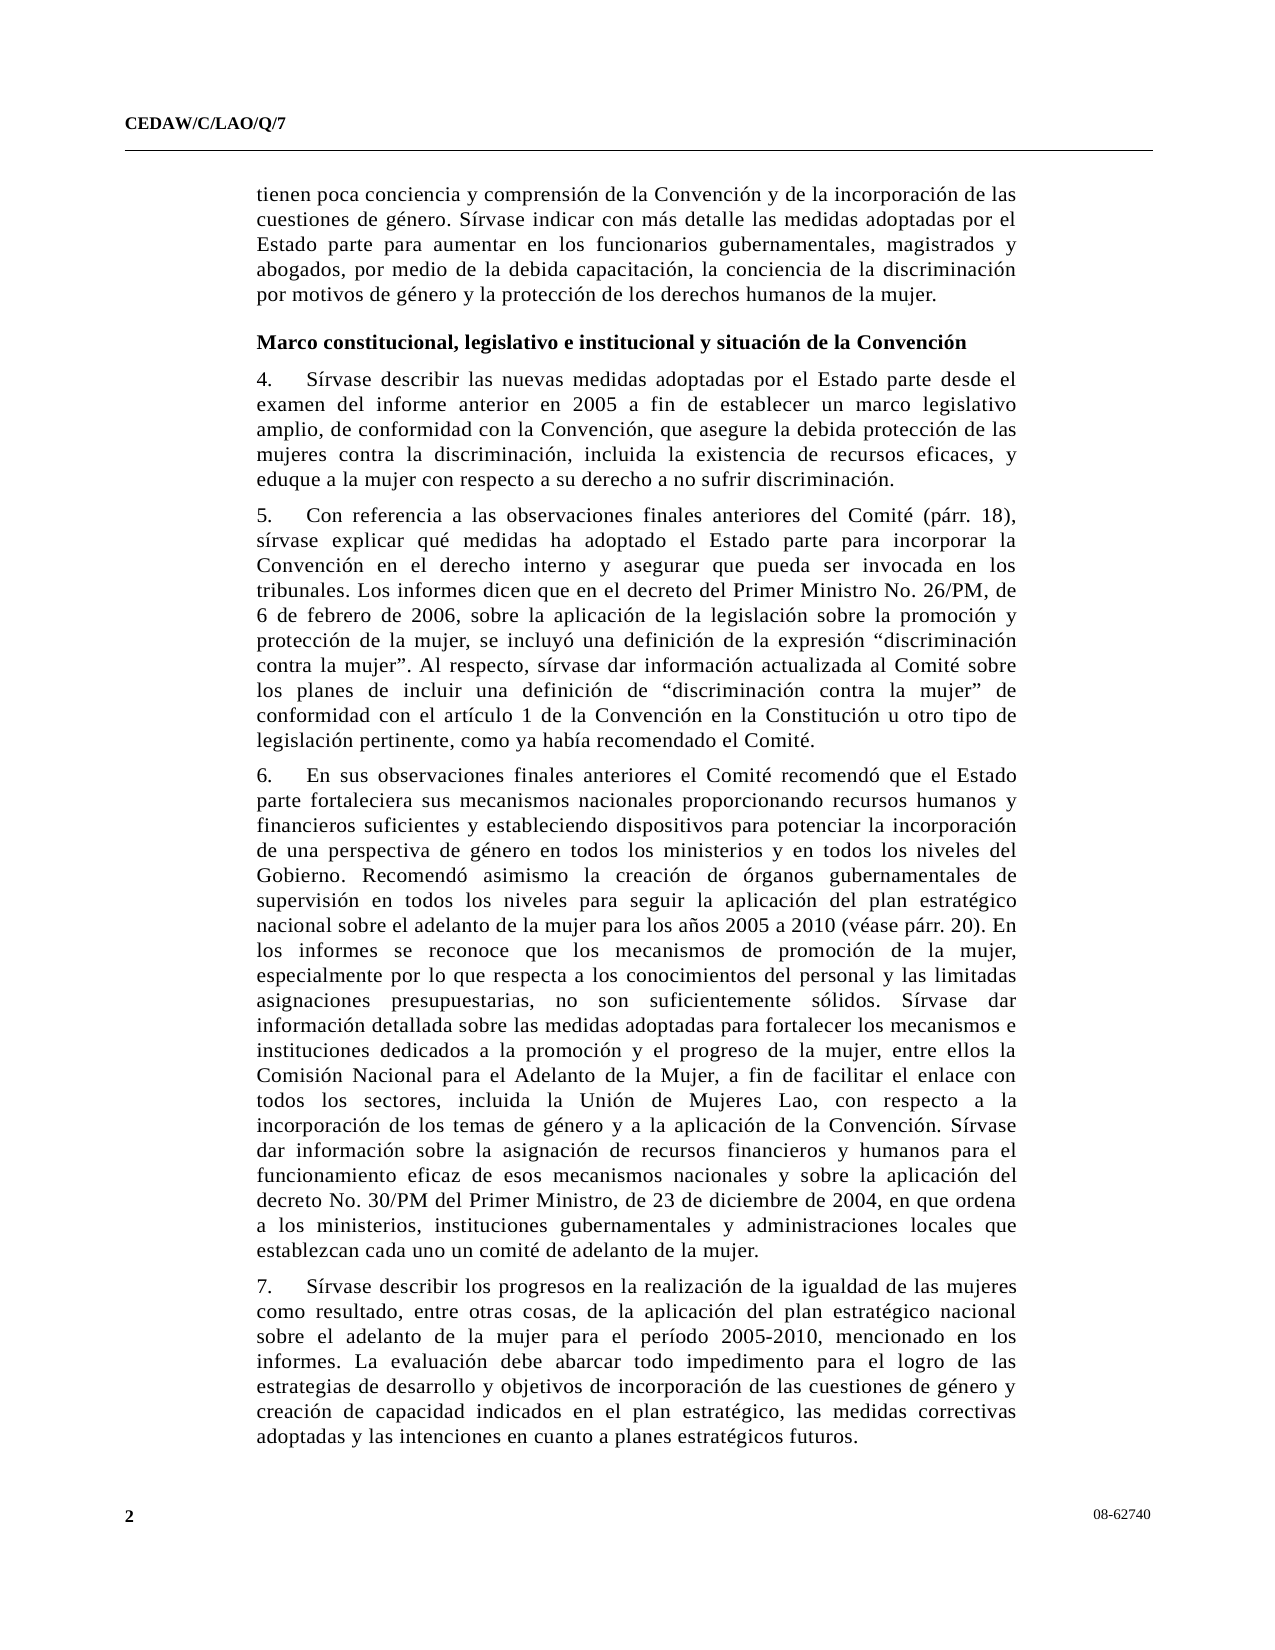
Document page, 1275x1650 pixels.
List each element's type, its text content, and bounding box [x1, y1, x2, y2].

text Marco constitucional, legislativo e institucional y situación de la Convención [124, 329, 1019, 354]
list Sírvase describir los progresos en la realización de la igualdad de las mujeres como resultado, entre otras cosas, de la aplicación del plan estratégico nacional sobre el adelanto de la mujer para el período 2005-2010, mencionado en los informes. La evaluación debe abarcar todo impedimento para el logro de las estrategias de desarrollo y objetivos de incorporación de las cuestiones de género y creación de capacidad indicados en el plan estratégico, las medidas correctivas adoptadas y las intenciones en cuanto a planes estratégicos futuros. [256, 1273, 1018, 1448]
list En sus observaciones finales anteriores el Comité recomendó que el Estado parte fortaleciera sus mecanismos nacionales proporcionando recursos humanos y financieros suficientes y estableciendo dispositivos para potenciar la incorporación de una perspectiva de género en todos los ministerios y en todos los niveles del Gobierno. Recomendó asimismo la creación de órganos gubernamentales de supervisión en todos los niveles para seguir la aplicación del plan estratégico nacional sobre el adelanto de la mujer para los años 2005 a 2010 (véase párr. 20). En los informes se reconoce que los mecanismos de promoción de la mujer, especialmente por lo que respecta a los conocimientos del personal y las limitadas asignaciones presupuestarias, no son suficientemente sólidos. Sírvase dar información detallada sobre las medidas adoptadas para fortalecer los mecanismos e instituciones dedicados a la promoción y el progreso de la mujer, entre ellos la Comisión Nacional para el Adelanto de la Mujer, a fin de facilitar el enlace con todos los sectores, incluida la Unión de Mujeres Lao, con respecto a la incorporación de los temas de género y a la aplicación de la Convención. Sírvase dar información sobre la asignación de recursos financieros y humanos para el funcionamiento eficaz de esos mecanismos nacionales y sobre la aplicación del decreto No. 30/PM del Primer Ministro, de 23 de diciembre de 2004, en que ordena a los ministerios, instituciones gubernamentales y administraciones locales que establezcan cada uno un comité de adelanto de la mujer. [256, 763, 1018, 1263]
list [256, 181, 1018, 306]
list Sírvase describir las nuevas medidas adoptadas por el Estado parte desde el examen del informe anterior en 2005 a fin de establecer un marco legislativo amplio, de conformidad con la Convención, que asegure la debida protección de las mujeres contra la discriminación, incluida la existencia de recursos eficaces, y eduque a la mujer con respecto a su derecho a no sufrir discriminación. [256, 367, 1018, 492]
list Con referencia a las observaciones finales anteriores del Comité (párr. 18), sírvase explicar qué medidas ha adoptado el Estado parte para incorporar la Convención en el derecho interno y asegurar que pueda ser invocada en los tribunales. Los informes dicen que en el decreto del Primer Ministro No. 26/PM, de 6 de febrero de 2006, sobre la aplicación de la legislación sobre la promoción y protección de la mujer, se incluyó una definición de la expresión “discriminación contra la mujer”. Al respecto, sírvase dar información actualizada al Comité sobre los planes de incluir una definición de “discriminación contra la mujer” de conformidad con el artículo 1 de la Convención en la Constitución u otro tipo de legislación pertinente, como ya había recomendado el Comité. [256, 502, 1018, 752]
